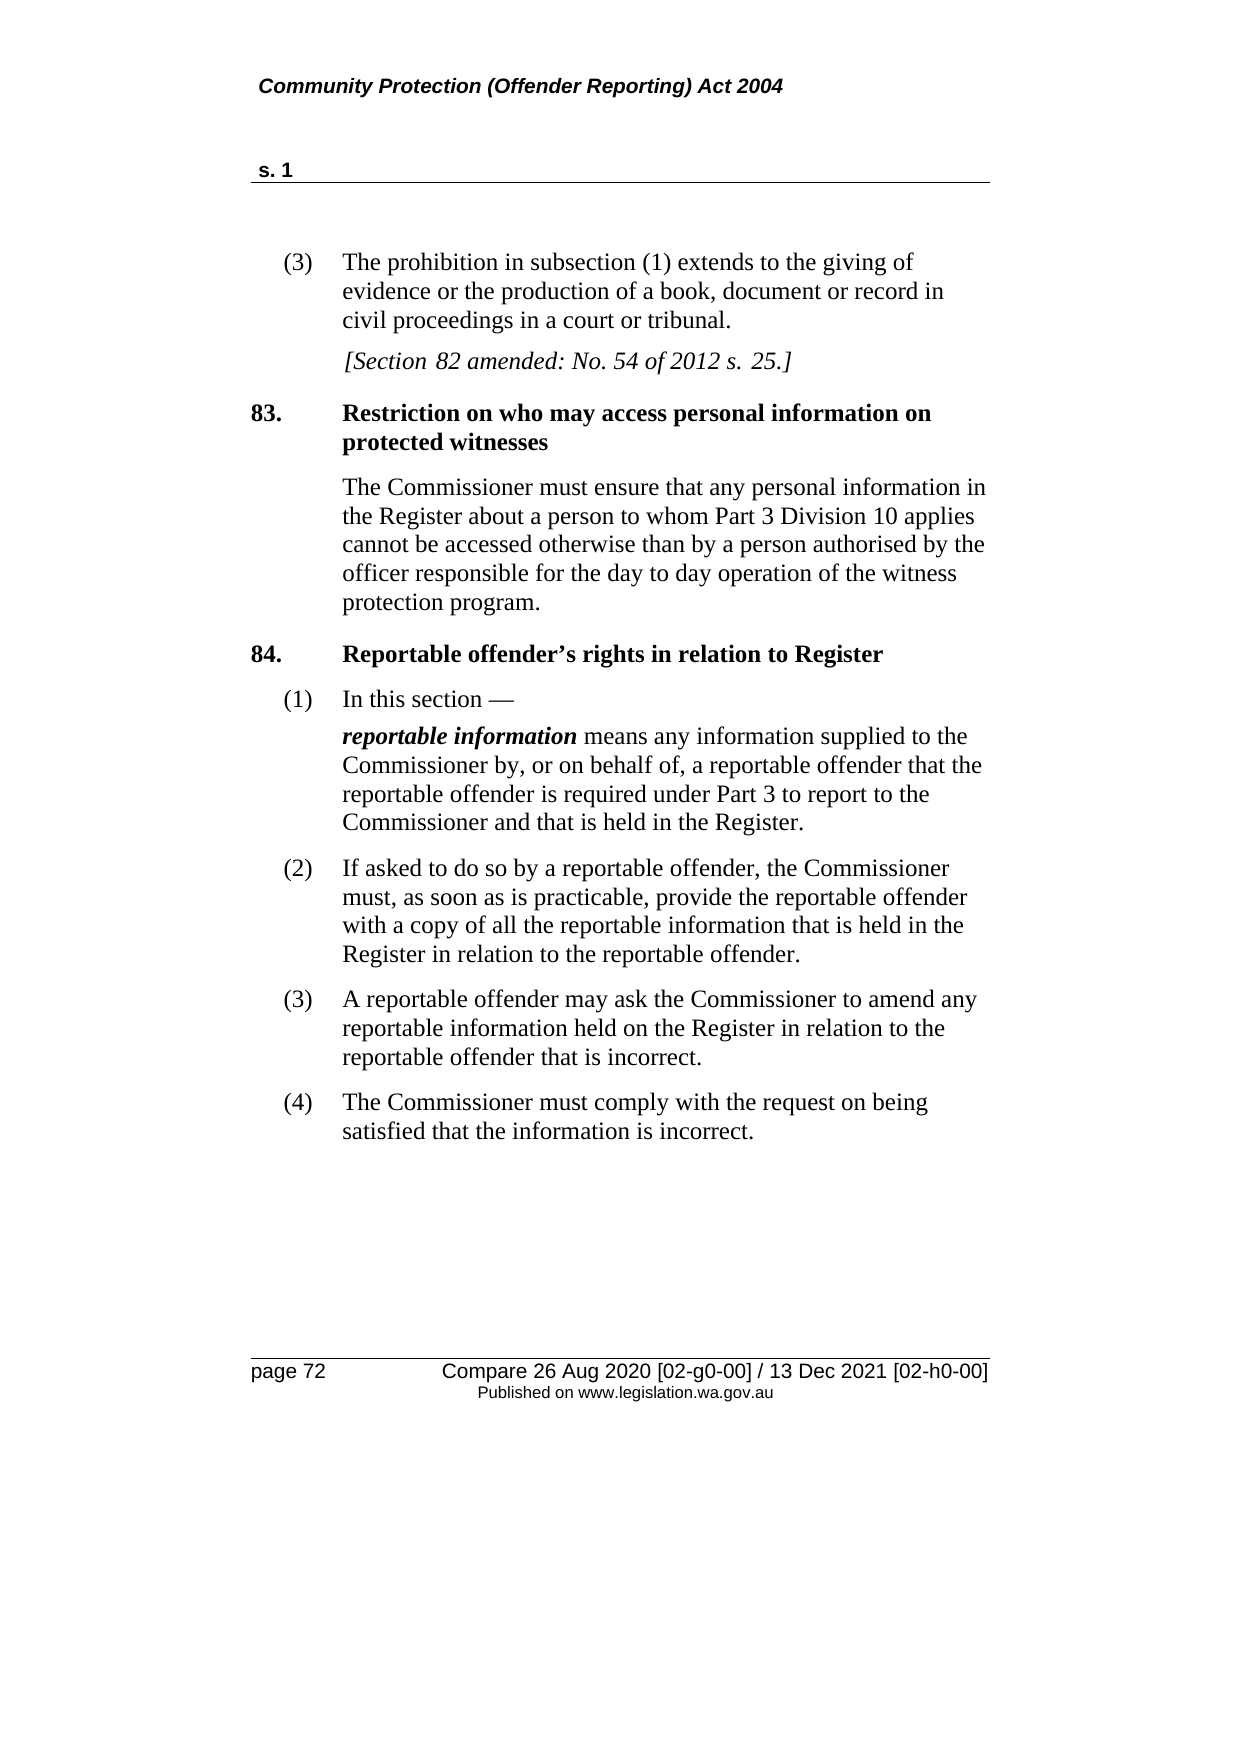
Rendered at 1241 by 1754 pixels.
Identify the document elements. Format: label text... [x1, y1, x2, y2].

text (3) The prohibition in subsection (1) extends to the giving of evidence or the production of a book, document or record in civil proceedings in a court or tribunal. [251, 247, 990, 334]
text (3) A reportable offender may ask the Commissioner to amend any reportable information held on the Register in relation to the reportable offender that is incorrect. [251, 984, 990, 1071]
text (4) The Commissioner must comply with the request on being satisfied that the information is incorrect. [251, 1087, 990, 1145]
text (2) If asked to do so by a reportable offender, the Commissioner must, as soon as is practicable, provide the reportable offender with a copy of all the reportable information that is held in the Register in relation to the reportable offender. [251, 853, 990, 968]
subtitle 84. Reportable offender’s rights in relation to Register [251, 639, 990, 667]
text [Section 82 amended: No. 54 of 2012 s. 25.] [251, 346, 990, 375]
text (1) In this section — [251, 684, 990, 713]
text The Commissioner must ensure that any personal information in the Register about a person to whom Part 3 Division 10 applies cannot be accessed otherwise than by a person authorised by the officer responsible for the day to day operation of the witness protection program. [251, 472, 990, 616]
subtitle 83. Restriction on who may access personal information on protected witnesses [251, 398, 990, 455]
text reportable information means any information supplied to the Commissioner by, or on behalf of, a reportable offender that the reportable offender is required under Part 3 to report to the Commissioner and that is held in the Register. [251, 721, 990, 836]
